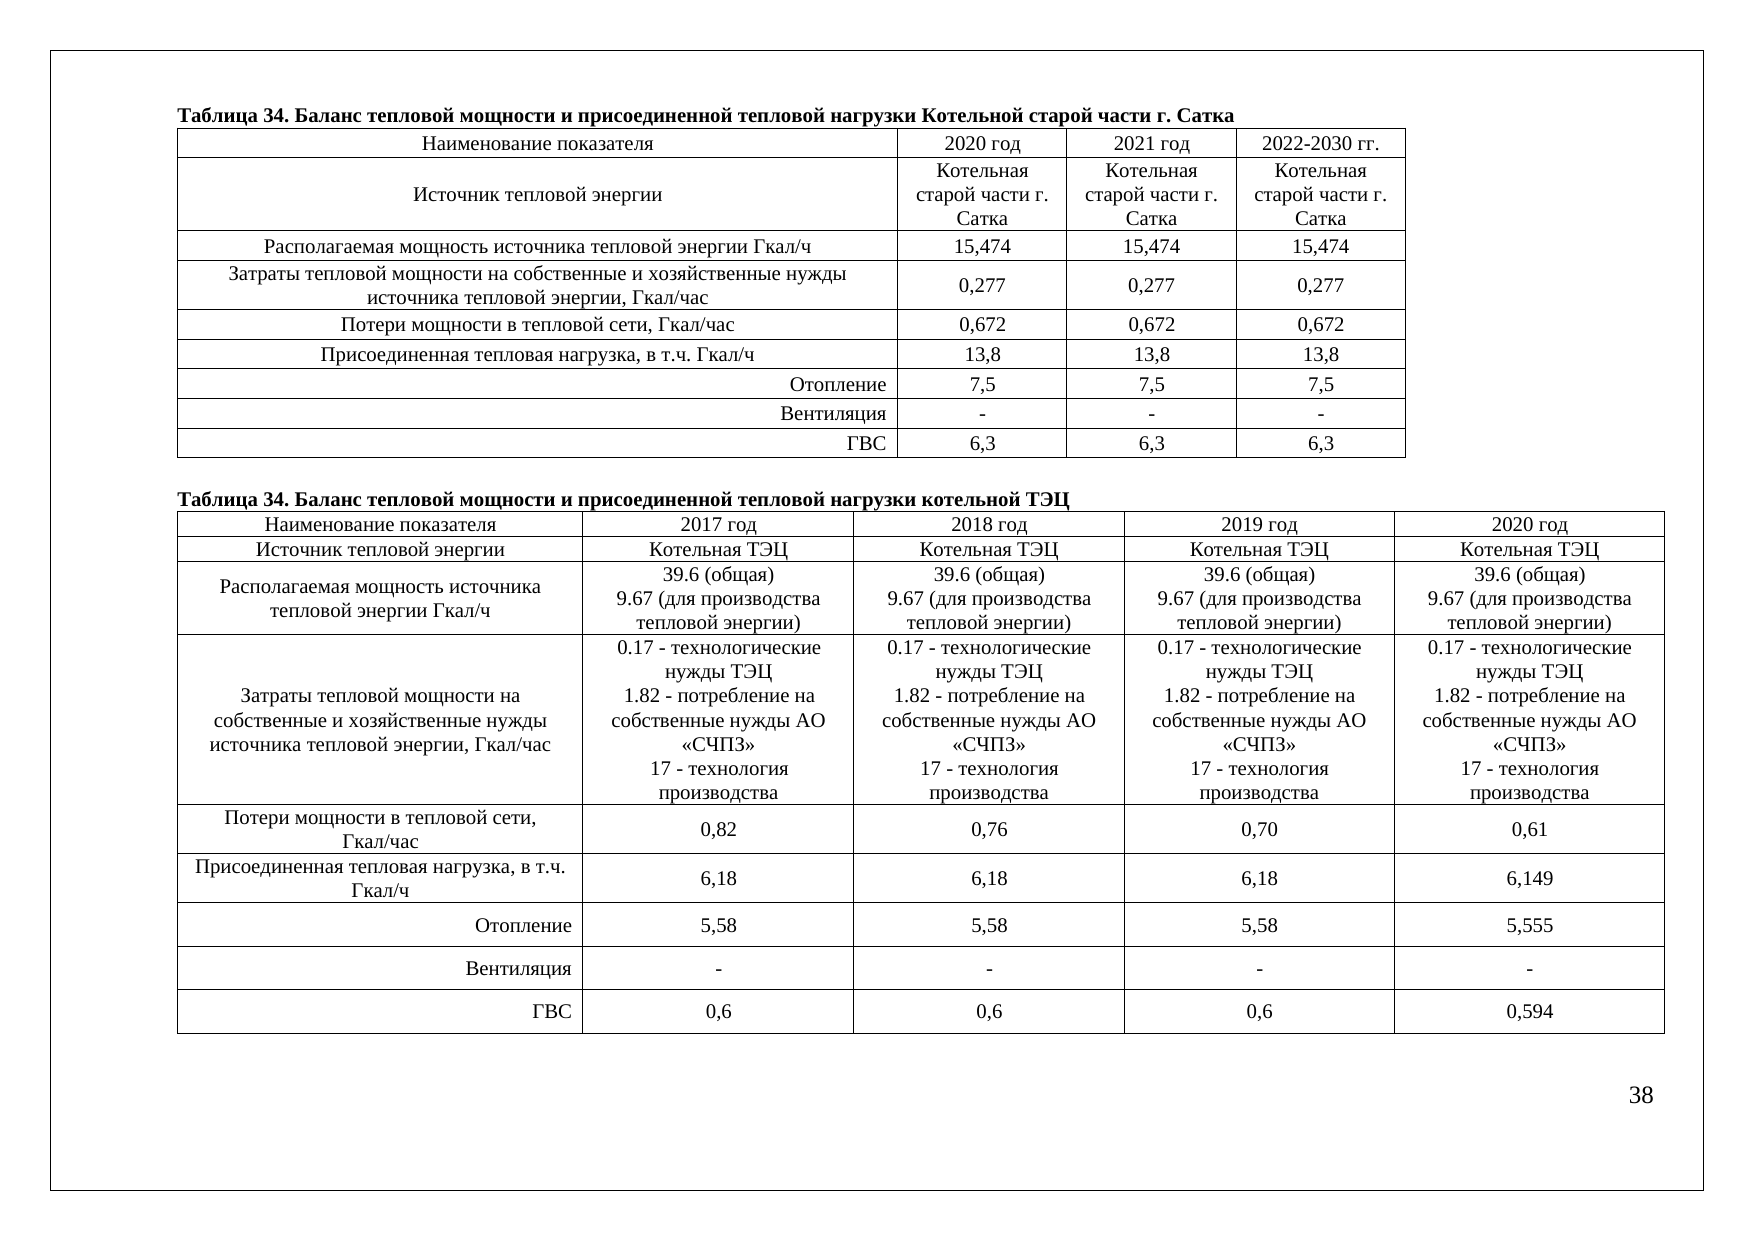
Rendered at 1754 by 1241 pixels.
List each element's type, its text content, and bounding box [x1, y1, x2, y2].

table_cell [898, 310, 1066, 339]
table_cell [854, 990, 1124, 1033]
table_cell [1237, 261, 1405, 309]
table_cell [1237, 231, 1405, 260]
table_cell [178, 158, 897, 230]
text Таблица 34. Баланс тепловой мощности и присоединенной тепловой нагрузки Котельной старой части г. Сатка [177, 103, 1665, 127]
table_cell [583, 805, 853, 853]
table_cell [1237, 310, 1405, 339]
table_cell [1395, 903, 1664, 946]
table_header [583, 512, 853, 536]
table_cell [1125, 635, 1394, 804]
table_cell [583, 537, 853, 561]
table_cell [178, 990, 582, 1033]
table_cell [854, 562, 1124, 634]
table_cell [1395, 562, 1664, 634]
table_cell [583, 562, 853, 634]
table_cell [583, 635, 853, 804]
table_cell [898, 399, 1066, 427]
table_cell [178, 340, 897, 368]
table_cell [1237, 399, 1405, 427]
text Таблица 34. Баланс тепловой мощности и присоединенной тепловой нагрузки котельной ТЭЦ [177, 487, 1665, 511]
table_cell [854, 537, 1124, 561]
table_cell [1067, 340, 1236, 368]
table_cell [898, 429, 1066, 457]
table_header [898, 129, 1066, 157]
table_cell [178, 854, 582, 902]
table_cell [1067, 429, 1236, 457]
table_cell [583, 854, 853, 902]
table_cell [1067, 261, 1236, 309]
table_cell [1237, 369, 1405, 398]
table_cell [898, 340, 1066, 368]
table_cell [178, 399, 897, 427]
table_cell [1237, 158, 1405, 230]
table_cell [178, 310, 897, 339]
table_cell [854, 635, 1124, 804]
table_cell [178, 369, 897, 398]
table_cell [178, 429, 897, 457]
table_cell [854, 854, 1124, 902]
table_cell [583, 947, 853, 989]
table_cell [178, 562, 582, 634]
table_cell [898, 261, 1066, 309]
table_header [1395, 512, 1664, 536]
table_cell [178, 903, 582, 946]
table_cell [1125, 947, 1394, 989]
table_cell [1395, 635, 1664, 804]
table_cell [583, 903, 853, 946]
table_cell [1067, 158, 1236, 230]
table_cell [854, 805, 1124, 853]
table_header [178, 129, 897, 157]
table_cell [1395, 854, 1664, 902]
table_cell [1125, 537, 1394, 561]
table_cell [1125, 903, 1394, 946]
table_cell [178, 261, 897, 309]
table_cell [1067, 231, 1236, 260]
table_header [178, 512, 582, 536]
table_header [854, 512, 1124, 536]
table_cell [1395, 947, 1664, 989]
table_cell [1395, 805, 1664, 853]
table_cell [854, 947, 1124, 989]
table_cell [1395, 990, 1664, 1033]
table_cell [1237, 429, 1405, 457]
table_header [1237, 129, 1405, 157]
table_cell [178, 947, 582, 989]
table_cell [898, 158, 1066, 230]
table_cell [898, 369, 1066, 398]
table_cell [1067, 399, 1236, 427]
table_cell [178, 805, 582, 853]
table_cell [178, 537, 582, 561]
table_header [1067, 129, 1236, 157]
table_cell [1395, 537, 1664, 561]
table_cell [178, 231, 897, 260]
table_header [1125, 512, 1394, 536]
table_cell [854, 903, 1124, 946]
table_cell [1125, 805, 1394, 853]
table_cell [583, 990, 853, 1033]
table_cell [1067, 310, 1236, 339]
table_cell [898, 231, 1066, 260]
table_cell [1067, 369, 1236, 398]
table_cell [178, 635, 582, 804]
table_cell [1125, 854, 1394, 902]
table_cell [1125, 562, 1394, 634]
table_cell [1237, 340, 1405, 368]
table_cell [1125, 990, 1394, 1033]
